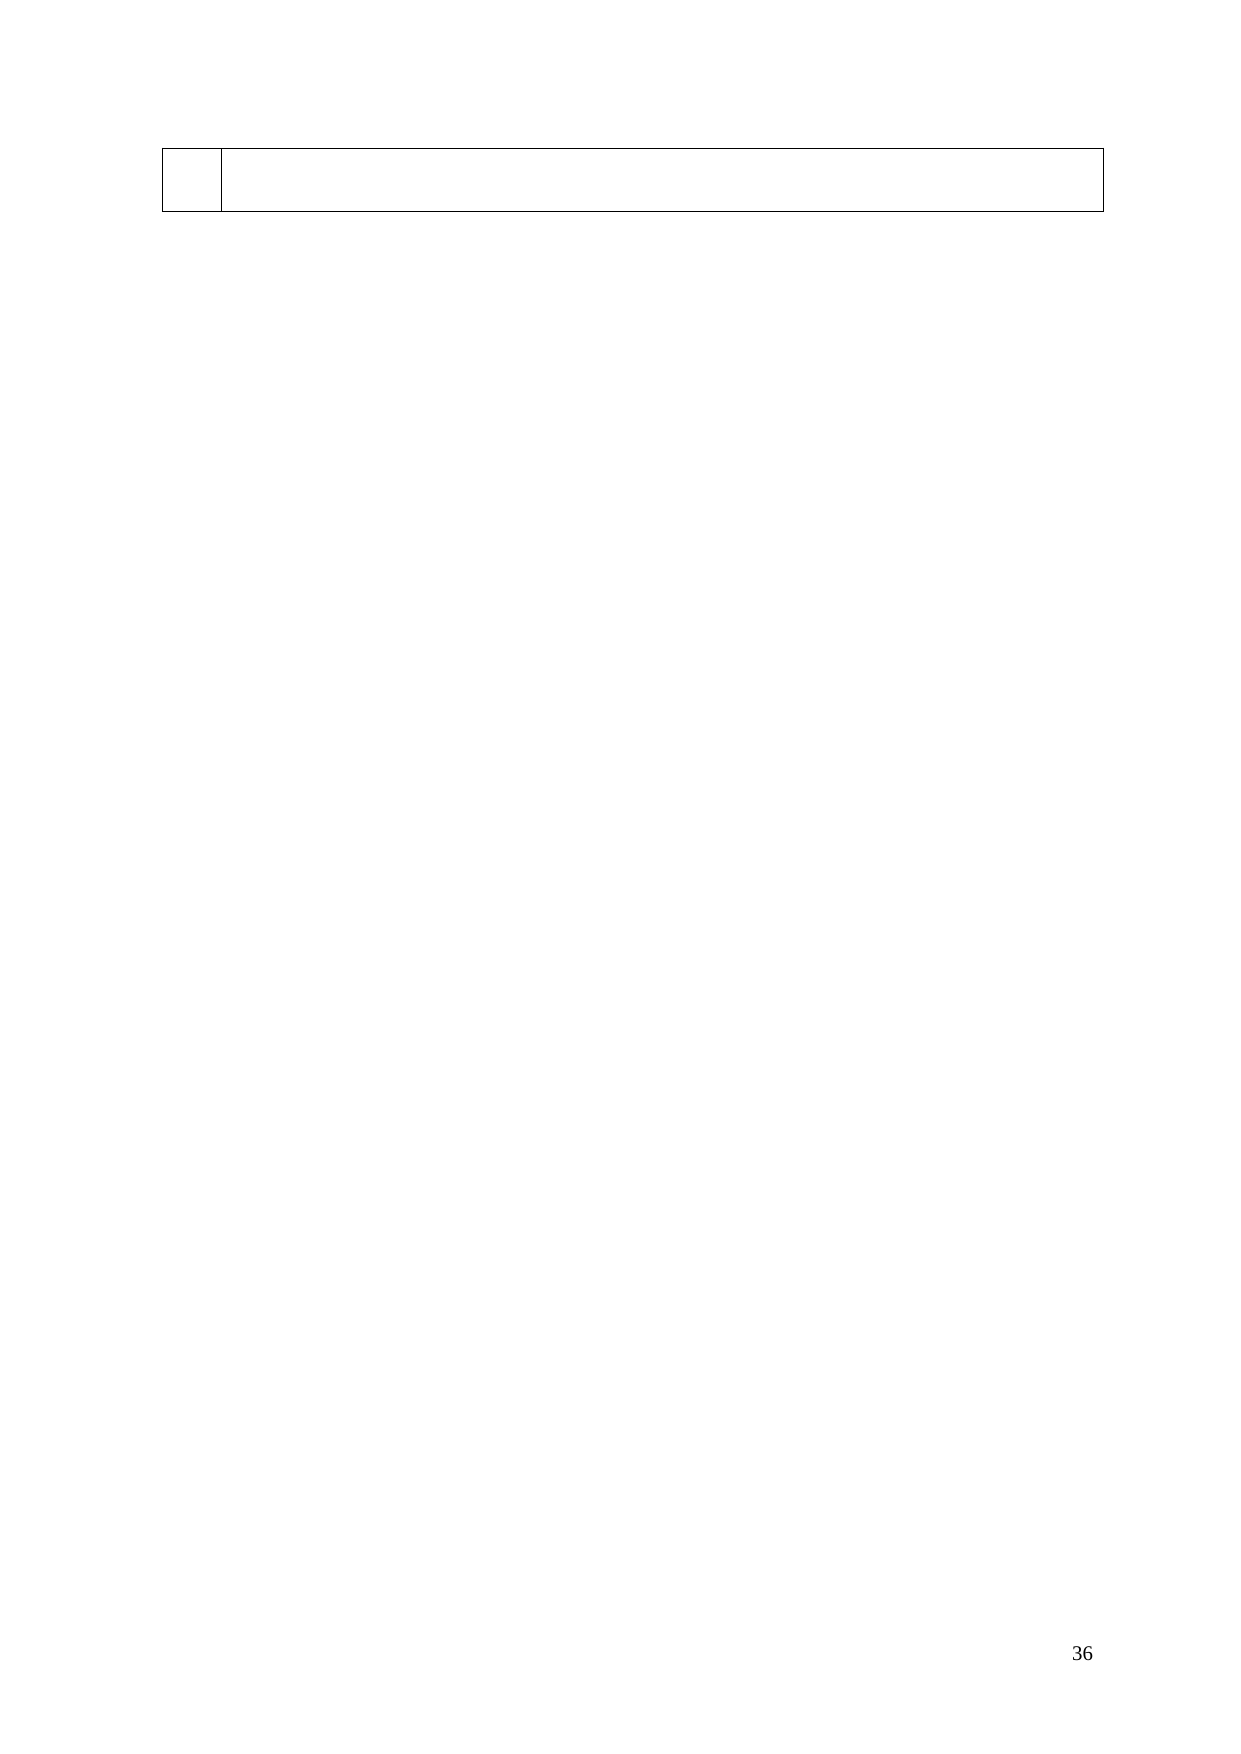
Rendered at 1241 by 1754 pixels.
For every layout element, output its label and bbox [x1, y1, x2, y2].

table_cell [163, 149, 221, 211]
table_cell [222, 149, 1103, 211]
